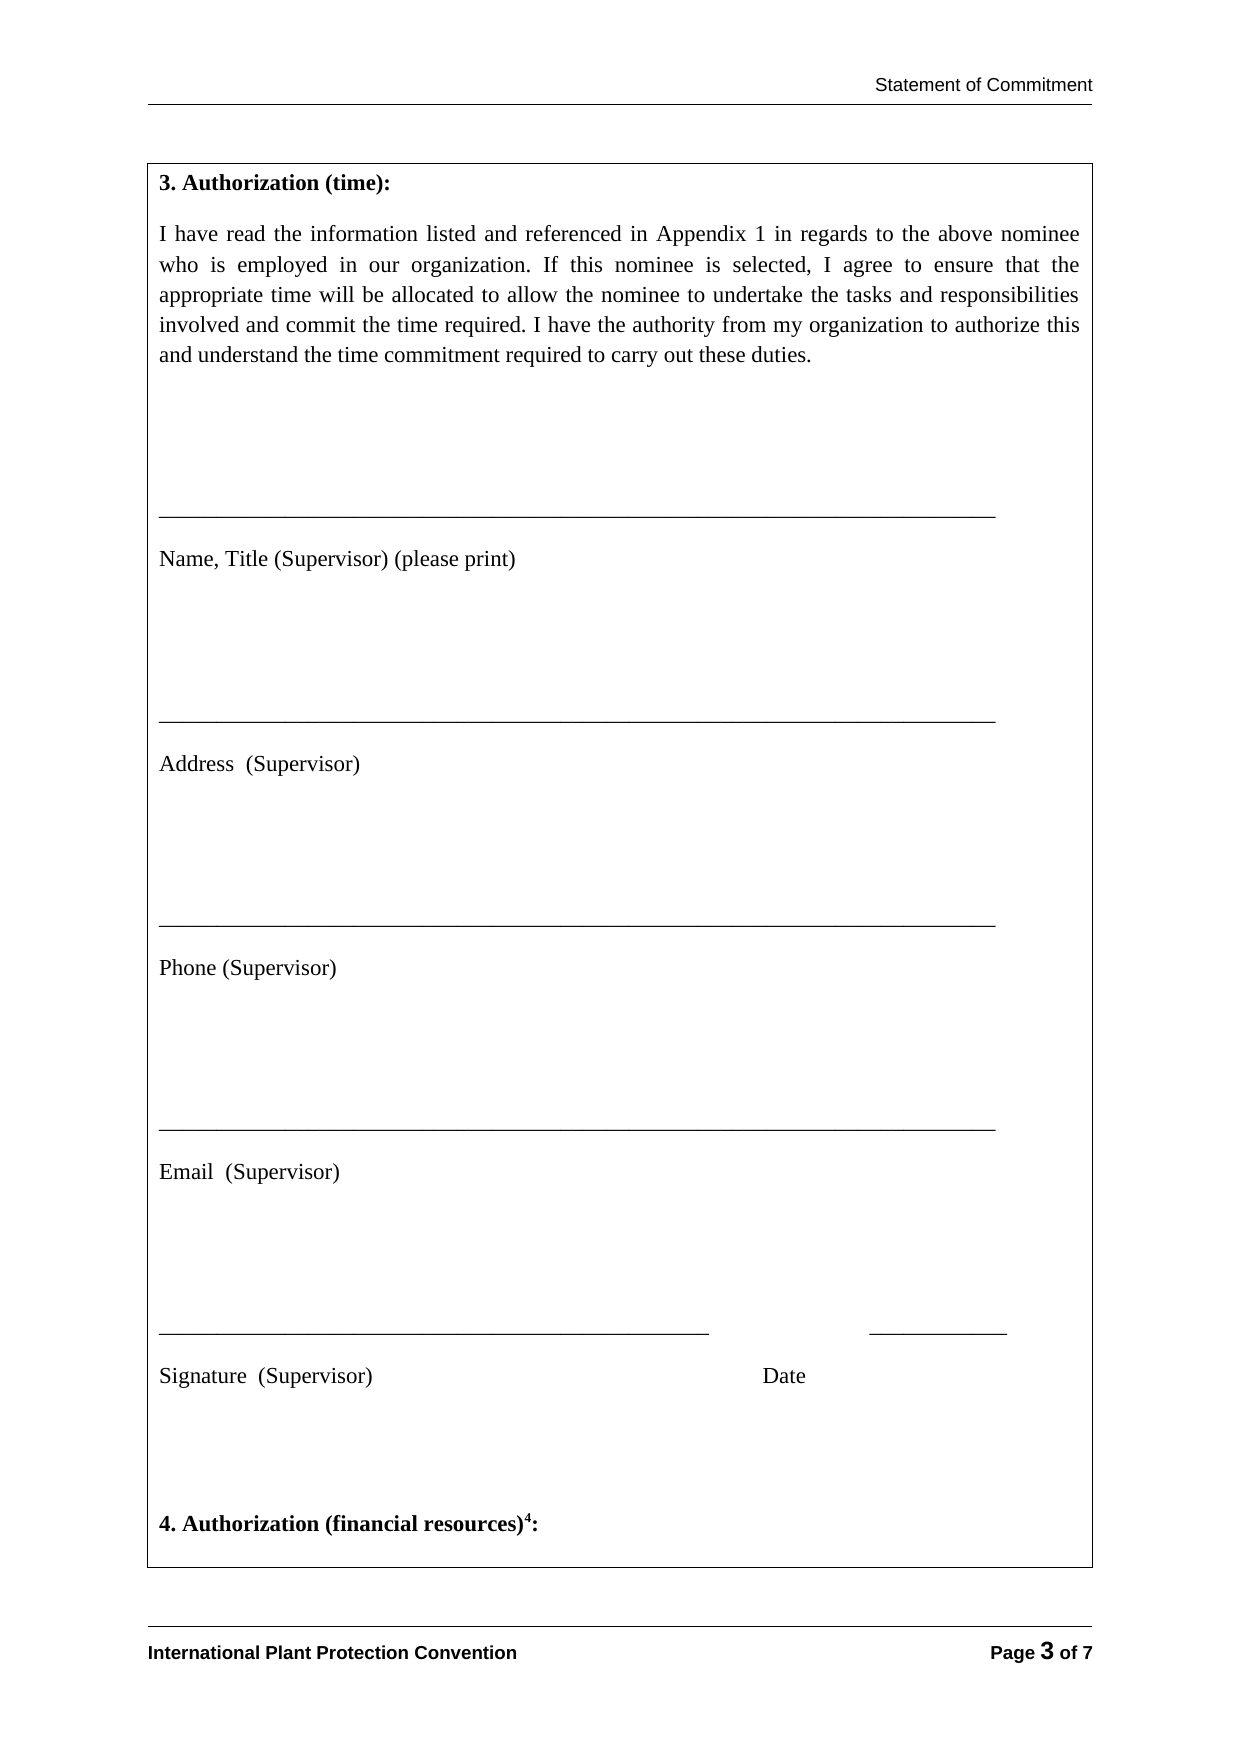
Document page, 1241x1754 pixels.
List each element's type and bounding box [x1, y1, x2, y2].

table_header [148, 164, 1092, 1567]
